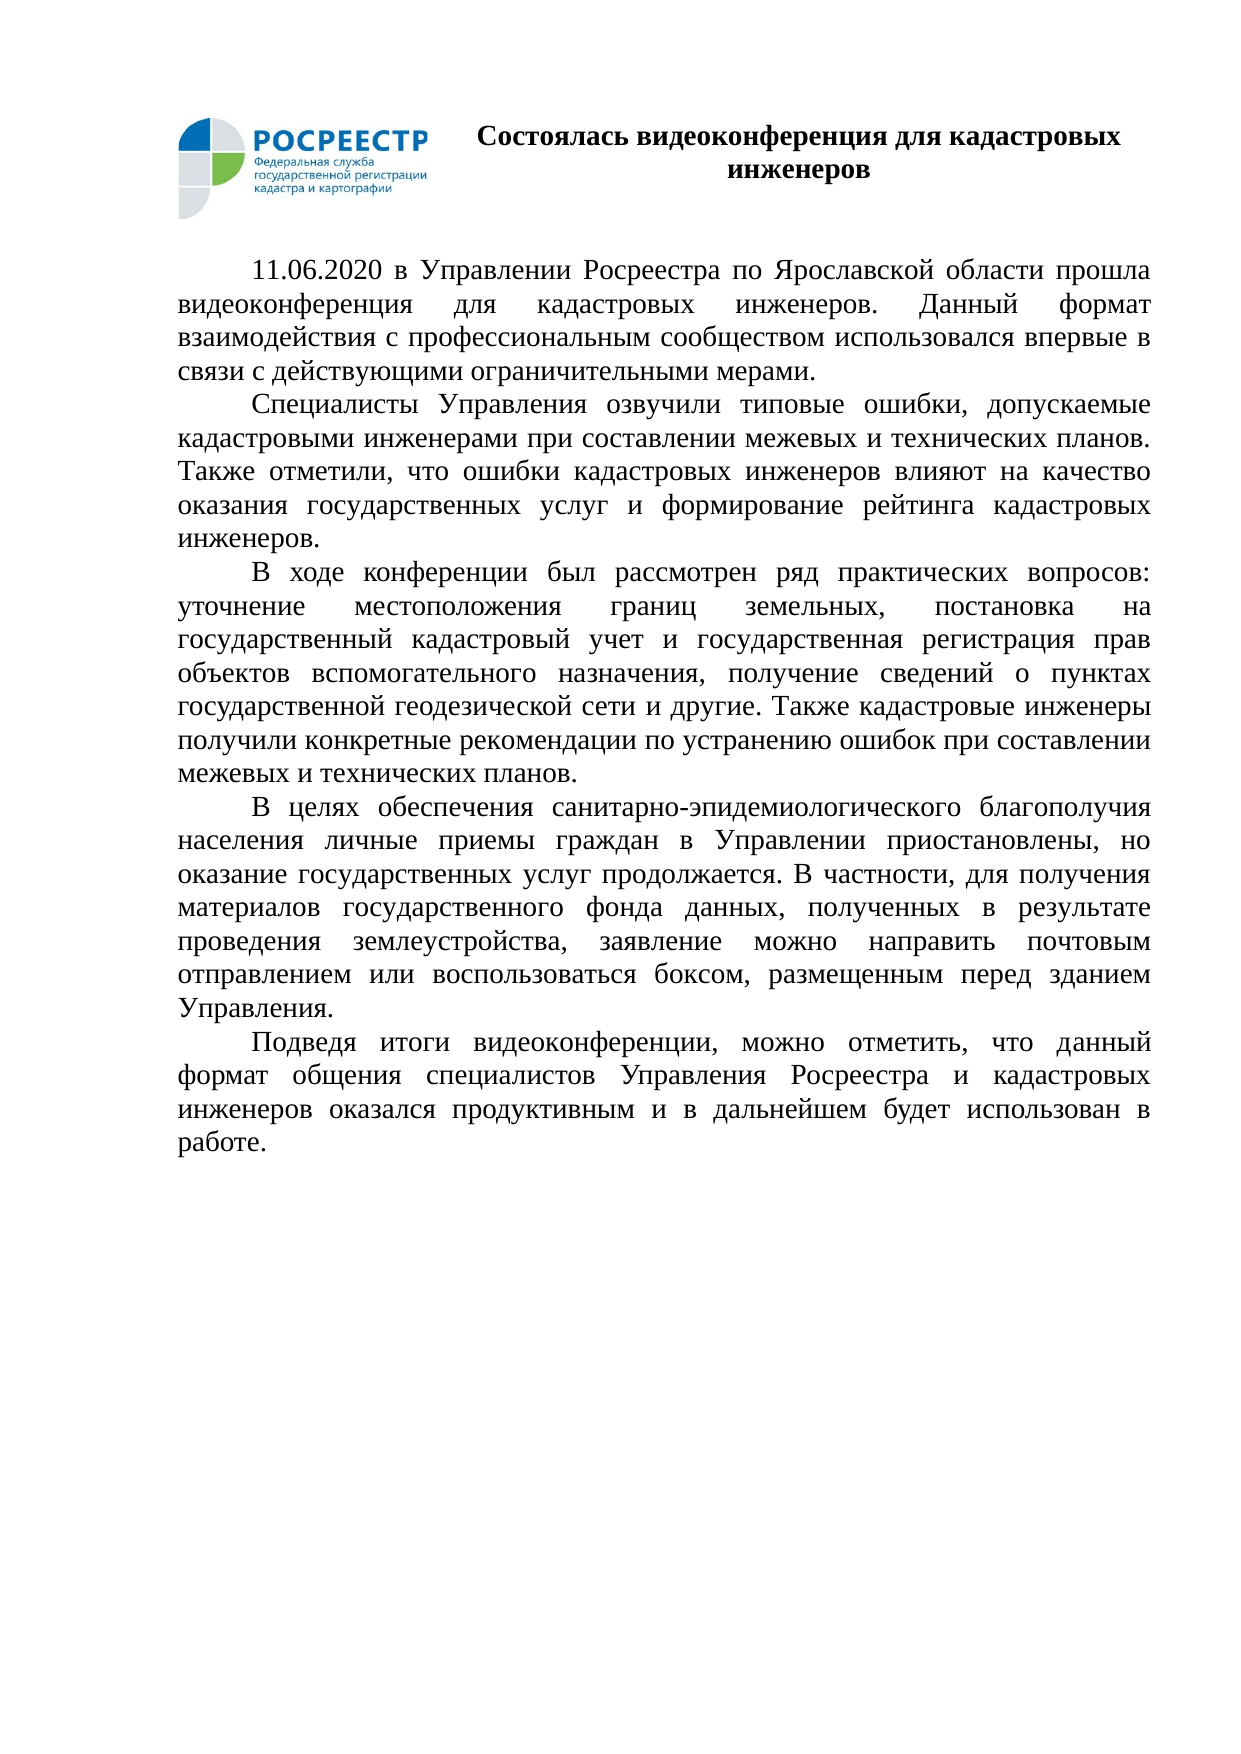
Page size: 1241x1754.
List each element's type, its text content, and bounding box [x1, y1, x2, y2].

picture [177, 118, 427, 218]
text 11.06.2020 в Управлении Росреестра по Ярославской области прошла видеоконференция для кадастровых инженеров. Данный формат взаимодействия с профессиональным сообществом использовался впервые в связи с действующими ограничительными мерами. [177, 252, 1152, 386]
text В целях обеспечения санитарно-эпидемиологического благополучия населения личные приемы граждан в Управлении приостановлены, но оказание государственных услуг продолжается. В частности, для получения материалов государственного фонда данных, полученных в результате проведения землеустройства, заявление можно направить почтовым отправлением или воспользоваться боксом, размещенным перед зданием Управления. [177, 789, 1152, 1024]
text Специалисты Управления озвучили типовые ошибки, допускаемые кадастровыми инженерами при составлении межевых и технических планов. Также отметили, что ошибки кадастровых инженеров влияют на качество оказания государственных услуг и формирование рейтинга кадастровых инженеров. [177, 386, 1152, 554]
text В ходе конференции был рассмотрен ряд практических вопросов: уточнение местоположения границ земельных, постановка на государственный кадастровый учет и государственная регистрация прав объектов вспомогательного назначения, получение сведений о пунктах государственной геодезической сети и другие. Также кадастровые инженеры получили конкретные рекомендации по устранению ошибок при составлении межевых и технических планов. [177, 554, 1152, 789]
text Состоялась видеоконференция для кадастровых инженеров [427, 118, 1152, 185]
text Подведя итоги видеоконференции, можно отметить, что данный формат общения специалистов Управления Росреестра и кадастровых инженеров оказался продуктивным и в дальнейшем будет использован в работе. [177, 1024, 1152, 1158]
